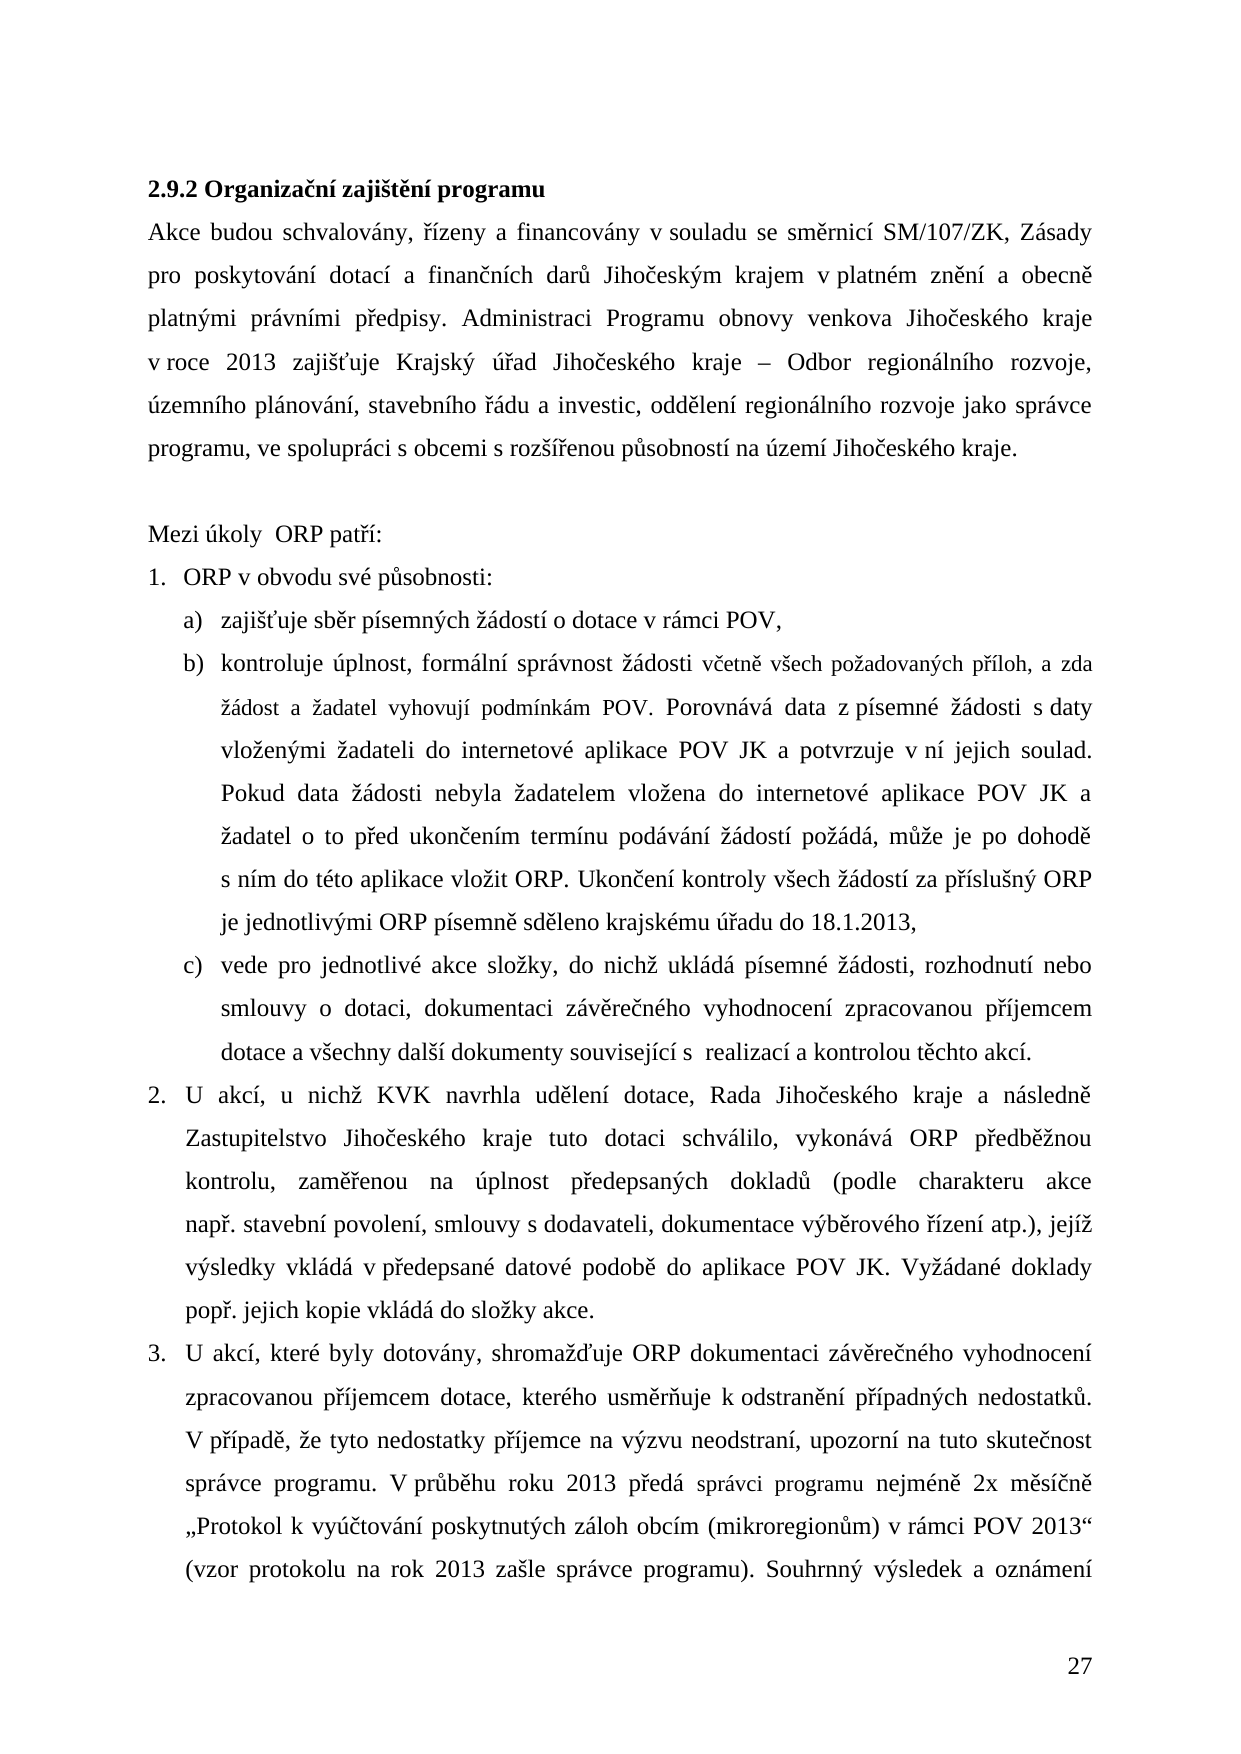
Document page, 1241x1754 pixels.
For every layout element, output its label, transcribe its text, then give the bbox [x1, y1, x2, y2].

subtitle 2.9.2 Organizační zajištění programu [148, 174, 1092, 203]
text Mezi úkoly ORP patří: [148, 519, 1092, 548]
text Akce budou schvalovány, řízeny a financovány v souladu se směrnicí SM/107/ZK, Zásady pro poskytování dotací a finančních darů Jihočeským krajem v platném znění a obecně platnými právními předpisy. Administraci Programu obnovy venkova Jihočeského kraje v roce 2013 zajišťuje Krajský úřad Jihočeského kraje – Odbor regionálního rozvoje, územního plánování, stavebního řádu a investic, oddělení regionálního rozvoje jako správce programu, ve spolupráci s obcemi s rozšířenou působností na území Jihočeského kraje. [148, 217, 1092, 462]
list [148, 1338, 1092, 1583]
list vede pro jednotlivé akce složky, do nichž ukládá písemné žádosti, rozhodnutí nebo smlouvy o dotaci, dokumentaci závěrečného vyhodnocení zpracovanou příjemcem dotace a všechny další dokumenty související s realizací a kontrolou těchto akcí. [183, 950, 1092, 1065]
list zajišťuje sběr písemných žádostí o dotace v rámci POV, [183, 605, 1092, 634]
list ORP v obvodu své působnosti: [148, 562, 1092, 591]
list kontroluje úplnost, formální správnost žádosti včetně všech požadovaných příloh, a zda žádost a žadatel vyhovují podmínkám POV. Porovnává data z písemné žádosti s daty vloženými žadateli do internetové aplikace POV JK a potvrzuje v ní jejich soulad. Pokud data žádosti nebyla žadatelem vložena do internetové aplikace POV JK a žadatel o to před ukončením termínu podávání žádostí požádá, může je po dohodě s ním do této aplikace vložit ORP. Ukončení kontroly všech žádostí za příslušný ORP je jednotlivými ORP písemně sděleno krajskému úřadu do 18.1.2013, [183, 648, 1092, 936]
list U akcí, u nichž KVK navrhla udělení dotace, Rada Jihočeského kraje a následně Zastupitelstvo Jihočeského kraje tuto dotaci schválilo, vykonává ORP předběžnou kontrolu, zaměřenou na úplnost předepsaných dokladů (podle charakteru akce např. stavební povolení, smlouvy s dodavateli, dokumentace výběrového řízení atp.), jejíž výsledky vkládá v předepsané datové podobě do aplikace POV JK. Vyžádané doklady popř. jejich kopie vkládá do složky akce. [148, 1080, 1092, 1324]
